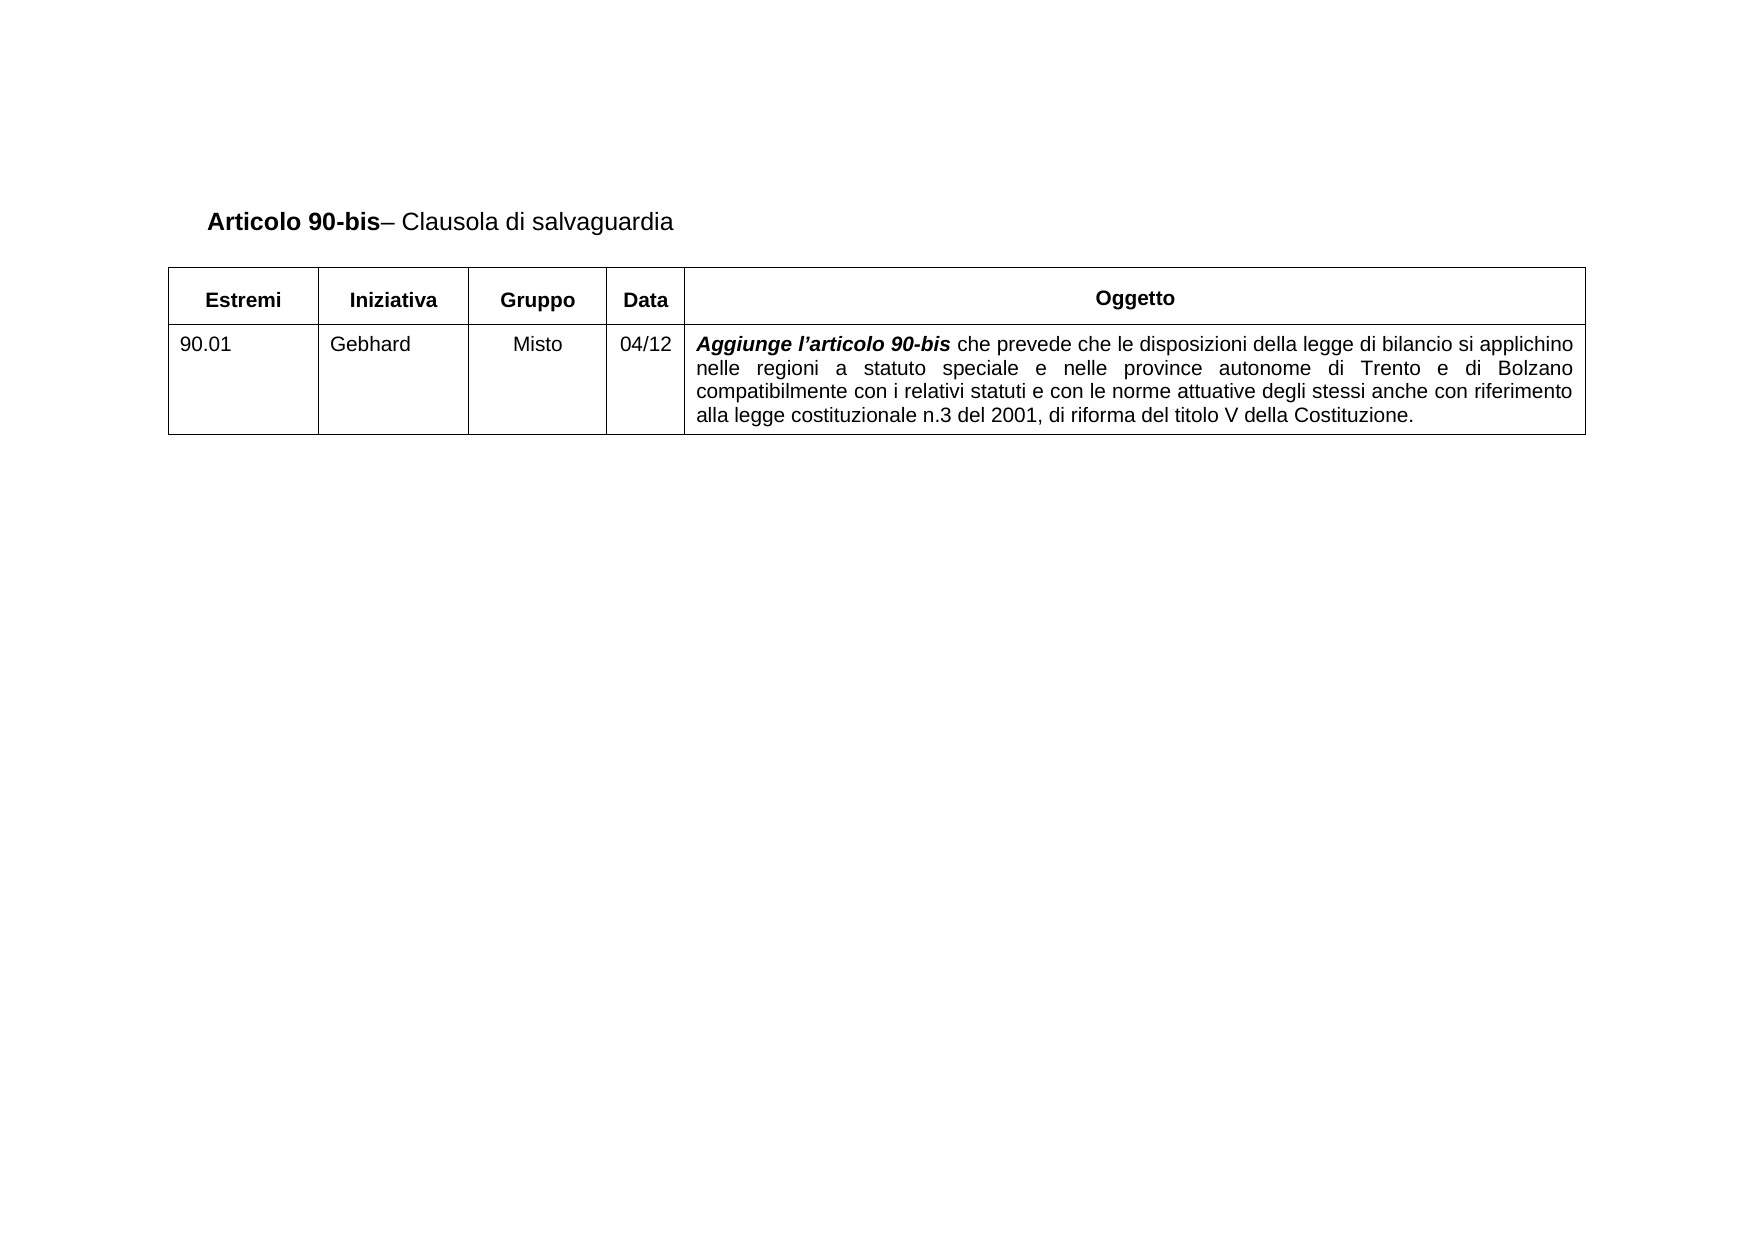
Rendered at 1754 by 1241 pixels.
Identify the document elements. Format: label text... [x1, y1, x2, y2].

table_header Estremi [169, 268, 318, 324]
table_header Iniziativa [319, 268, 468, 324]
table_cell Misto [469, 325, 606, 433]
table_header Gruppo [469, 268, 606, 324]
table_cell Gebhard [319, 325, 468, 433]
table_cell Aggiunge l’articolo 90-bis che prevede che le disposizioni della legge di bilancio si applichino nelle regioni a statuto speciale e nelle province autonome di Trento e di Bolzano compatibilmente con i relativi statuti e con le norme attuative degli stessi anche con riferimento alla legge costituzionale n.3 del 2001, di riforma del titolo V della Costituzione. [685, 325, 1585, 433]
table_header Oggetto [685, 268, 1585, 324]
table_cell 90.01 [169, 325, 318, 433]
table_cell 04/12 [607, 325, 684, 433]
text Articolo 90-bis– Clausola di salvaguardia [207, 207, 1547, 236]
table_header Data [607, 268, 684, 324]
